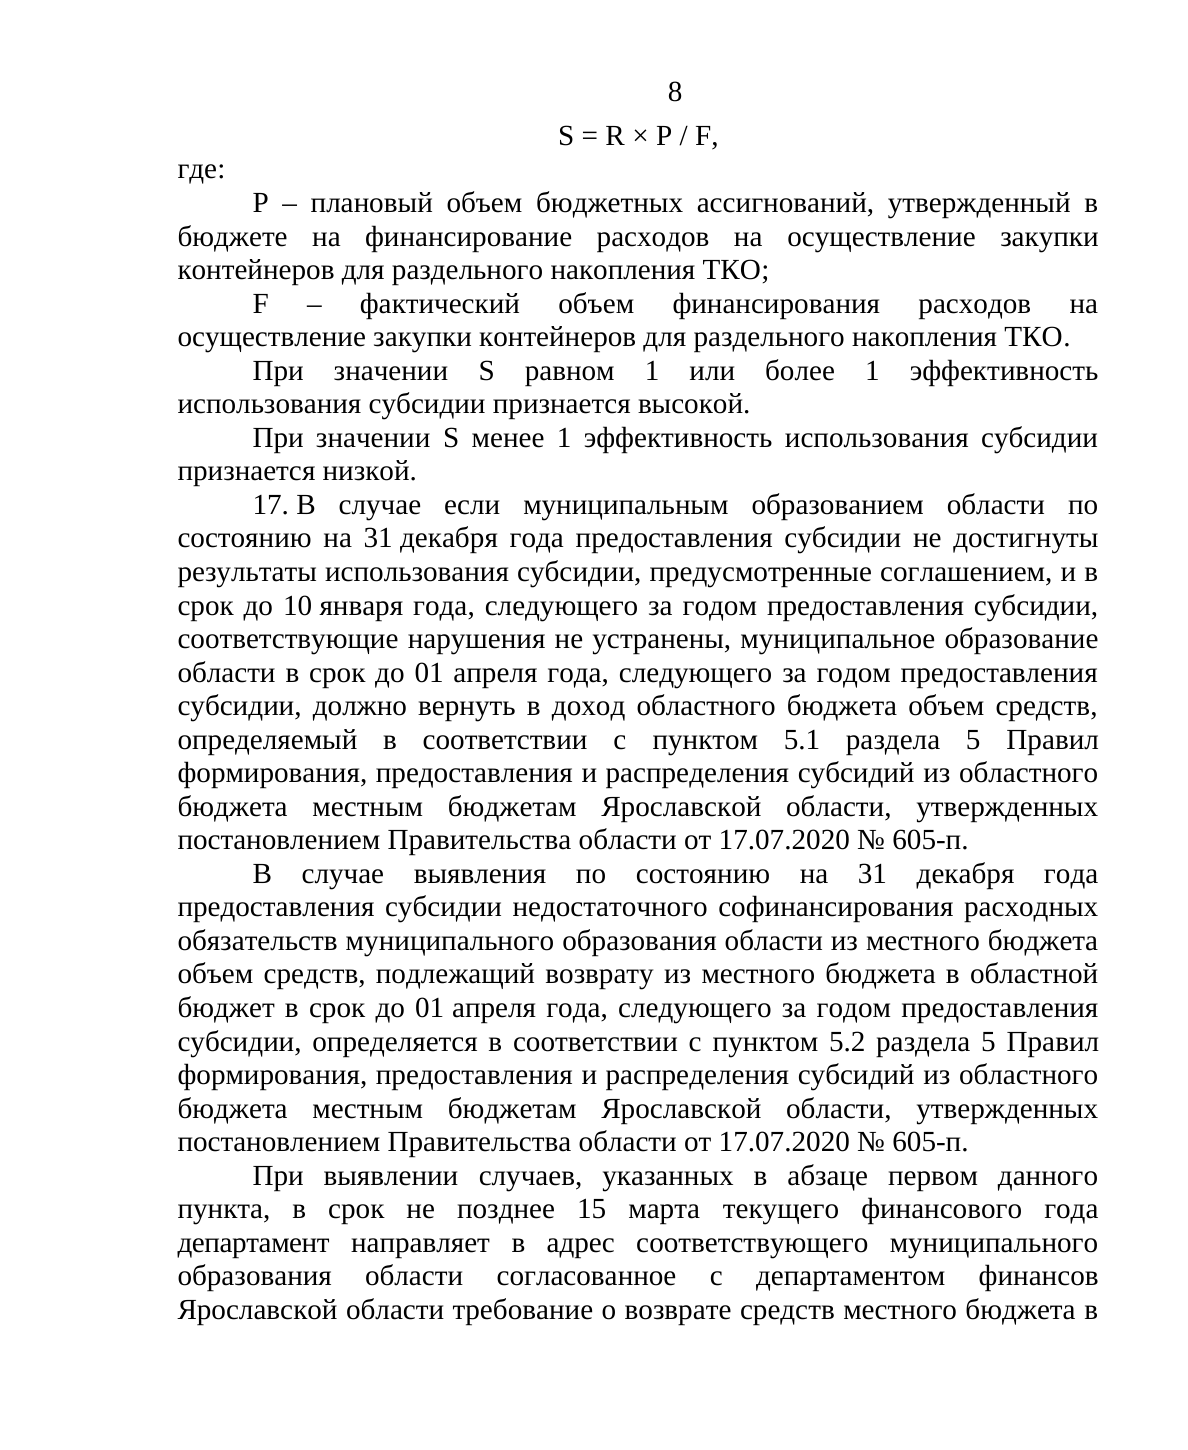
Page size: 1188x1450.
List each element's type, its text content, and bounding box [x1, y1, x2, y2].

text При значении S менее 1 эффективность использования субсидии признается низкой. [177, 420, 1099, 487]
text где: [177, 152, 1099, 185]
text P – плановый объем бюджетных ассигнований, утвержденный в бюджете на финансирование расходов на осуществление закупки контейнеров для раздельного накопления ТКО; [177, 185, 1099, 286]
text F – фактический объем финансирования расходов на осуществление закупки контейнеров для раздельного накопления ТКО. [177, 286, 1099, 353]
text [177, 1158, 1099, 1326]
text В случае выявления по состоянию на 31 декабря года предоставления субсидии недостаточного софинансирования расходных обязательств муниципального образования области из местного бюджета объем средств, подлежащий возврату из местного бюджета в областной бюджет в срок до 01 апреля года, следующего за годом предоставления субсидии, определяется в соответствии с пунктом 5.2 раздела 5 Правил формирования, предоставления и распределения субсидий из областного бюджета местным бюджетам Ярославской области, утвержденных постановлением Правительства области от 17.07.2020 № 605-п. [177, 856, 1099, 1158]
text S = R × P / F, [177, 118, 1099, 152]
text 17. В случае если муниципальным образованием области по состоянию на 31 декабря года предоставления субсидии не достигнуты результаты использования субсидии, предусмотренные соглашением, и в срок до 10 января года, следующего за годом предоставления субсидии, соответствующие нарушения не устранены, муниципальное образование области в срок до 01 апреля года, следующего за годом предоставления субсидии, должно вернуть в доход областного бюджета объем средств, определяемый в соответствии с пунктом 5.1 раздела 5 Правил формирования, предоставления и распределения субсидий из областного бюджета местным бюджетам Ярославской области, утвержденных постановлением Правительства области от 17.07.2020 № 605-п. [177, 487, 1099, 856]
text При значении S равном 1 или более 1 эффективность использования субсидии признается высокой. [177, 353, 1099, 420]
